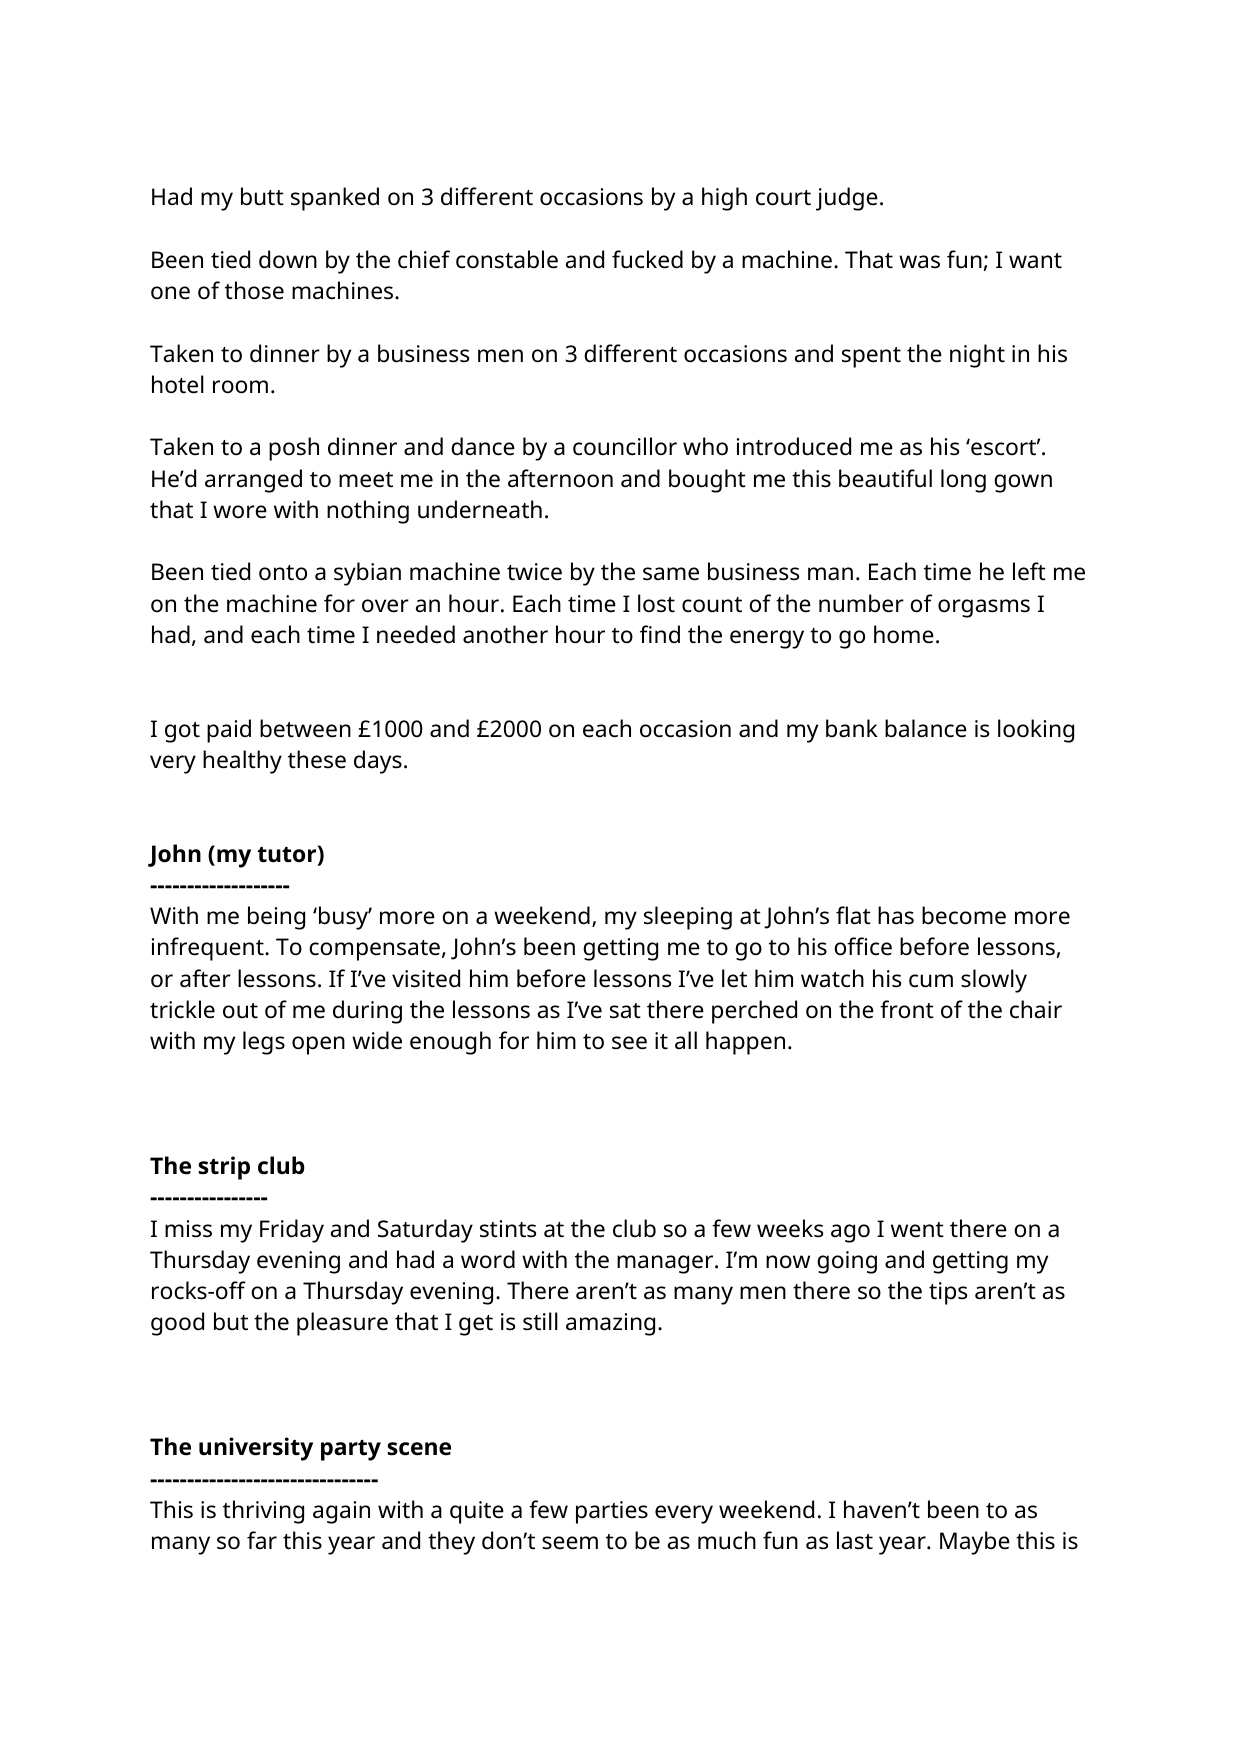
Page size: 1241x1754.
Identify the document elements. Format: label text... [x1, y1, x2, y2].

text The university party scene [150, 1431, 1090, 1462]
text Taken to dinner by a business men on 3 different occasions and spent the night in his hotel room. [150, 337, 1090, 400]
text I got paid between £1000 and £2000 on each occasion and my bank balance is looking very healthy these days. [150, 712, 1090, 775]
text ------------------------------- [150, 1462, 1090, 1494]
text Had my butt spanked on 3 different occasions by a high court judge. [150, 181, 1090, 212]
text John (my tutor) [150, 837, 1090, 869]
text ---------------- [150, 1181, 1090, 1212]
text Been tied down by the chief constable and fucked by a machine. That was fun; I want one of those machines. [150, 244, 1090, 306]
text With me being ‘busy’ more on a weekend, my sleeping at John’s flat has become more infrequent. To compensate, John’s been getting me to go to his office before lessons, or after lessons. If I’ve visited him before lessons I’ve let him watch his cum slowly trickle out of me during the lessons as I’ve sat there perched on the front of the chair with my legs open wide enough for him to see it all happen. [150, 900, 1090, 1056]
text Been tied onto a sybian machine twice by the same business man. Each time he left me on the machine for over an hour. Each time I lost count of the number of orgasms I had, and each time I needed another hour to find the energy to go home. [150, 556, 1090, 650]
text ------------------- [150, 869, 1090, 900]
text I miss my Friday and Saturday stints at the club so a few weeks ago I went there on a Thursday evening and had a word with the manager. I’m now going and getting my rocks-off on a Thursday evening. There aren’t as many men there so the tips aren’t as good but the pleasure that I get is still amazing. [150, 1212, 1090, 1337]
text The strip club [150, 1150, 1090, 1181]
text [150, 1494, 1090, 1556]
text Taken to a posh dinner and dance by a councillor who introduced me as his ‘escort’. He’d arranged to meet me in the afternoon and bought me this beautiful long gown that I wore with nothing underneath. [150, 431, 1090, 525]
